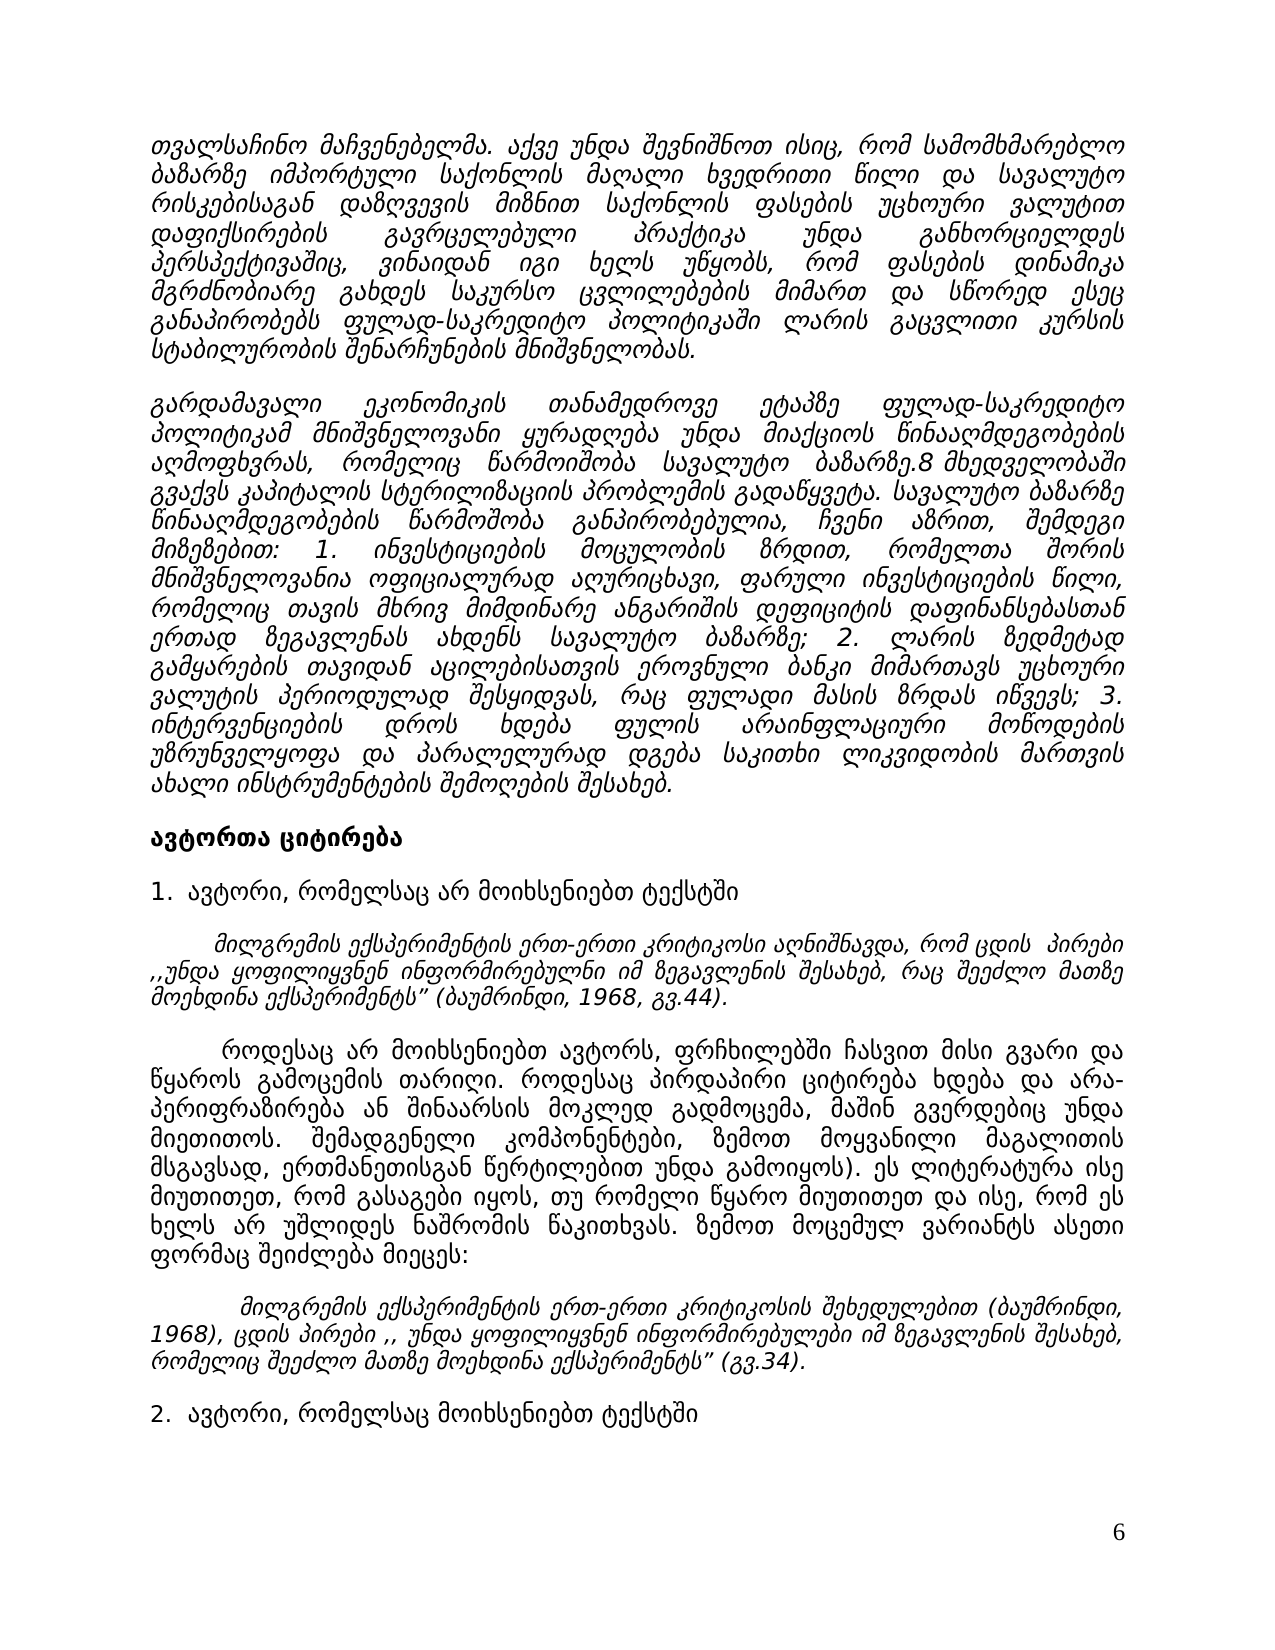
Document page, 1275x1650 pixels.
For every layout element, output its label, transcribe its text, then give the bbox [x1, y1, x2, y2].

list როდესაც არ მოიხსენიებთ ავტორს, ფრჩხილებში ჩასვით მისი გვარი და წყაროს გამოცემის თარიღი. როდესაც პირდაპირი ციტირება ხდება და არა- პერიფრაზირება ან შინაარსის მოკლედ გადმოცემა, მაშინ გვერდებიც უნდა მიეთითოს. შემადგენელი კომპონენტები, ზემოთ მოყვანილი მაგალითის მსგავსად, ერთმანეთისგან წერტილებით უნდა გამოიყოს). ეს ლიტერატურა ისე მიუთითეთ, რომ გასაგები იყოს, თუ რომელი წყარო მიუთითეთ და ისე, რომ ეს ხელს არ უშლიდეს ნაშრომის წაკითხვას. ზემოთ მოცემულ ვარიანტს ასეთი ფორმაც შეიძლება მიეცეს: [150, 1036, 1125, 1269]
list მილგრემის ექსპერიმენტის ერთ-ერთი კრიტიკოსის შეხედულებით (ბაუმრინდი, 1968), ცდის პირები ,, უნდა ყოფილიყვნენ ინფორმირებულები იმ ზეგავლენის შესახებ, რომელიც შეეძლო მათზე მოეხდინა ექსპერიმენტს” (გვ.34). [150, 1294, 1125, 1374]
list გარდამავალი ეკონომიკის თანამედროვე ეტაპზე ფულად-საკრედიტო პოლიტიკამ მნიშვნელოვანი ყურადღება უნდა მიაქციოს წინააღმდეგობების აღმოფხვრას, რომელიც წარმოიშობა სავალუტო ბაზარზე.8 მხედველობაში გვაქვს კაპიტალის სტერილიზაციის პრობლემის გადაწყვეტა. სავალუტო ბაზარზე წინააღმდეგობების წარმოშობა განპირობებულია, ჩვენი აზრით, შემდეგი მიზეზებით: 1. ინვესტიციების მოცულობის ზრდით, რომელთა შორის მნიშვნელოვანია ოფიციალურად აღურიცხავი, ფარული ინვესტიციების წილი, რომელიც თავის მხრივ მიმდინარე ანგარიშის დეფიციტის დაფინანსებასთან ერთად ზეგავლენას ახდენს სავალუტო ბაზარზე; 2. ლარის ზედმეტად გამყარების თავიდან აცილებისათვის ეროვნული ბანკი მიმართავს უცხოური ვალუტის პერიოდულად შესყიდვას, რაც ფულადი მასის ზრდას იწვევს; 3. ინტერვენციების დროს ხდება ფულის არაინფლაციური მოწოდების უზრუნველყოფა და პარალელურად დგება საკითხი ლიკვიდობის მართვის ახალი ინსტრუმენტების შემოღების შესახებ. [150, 389, 1125, 798]
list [150, 131, 1125, 364]
list ავტორი, რომელსაც მოიხსენიებთ ტექსტში [150, 1399, 1125, 1429]
list ავტორთა ციტირება [150, 823, 1125, 852]
list მილგრემის ექსპერიმენტის ერთ-ერთი კრიტიკოსი აღნიშნავდა, რომ ცდის პირები ,,უნდა ყოფილიყვნენ ინფორმირებულნი იმ ზეგავლენის შესახებ, რაც შეეძლო მათზე მოეხდინა ექსპერიმენტს” (ბაუმრინდი, 1968, გვ.44). [150, 931, 1125, 1011]
list ავტორი, რომელსაც არ მოიხსენიებთ ტექსტში [150, 877, 1125, 906]
